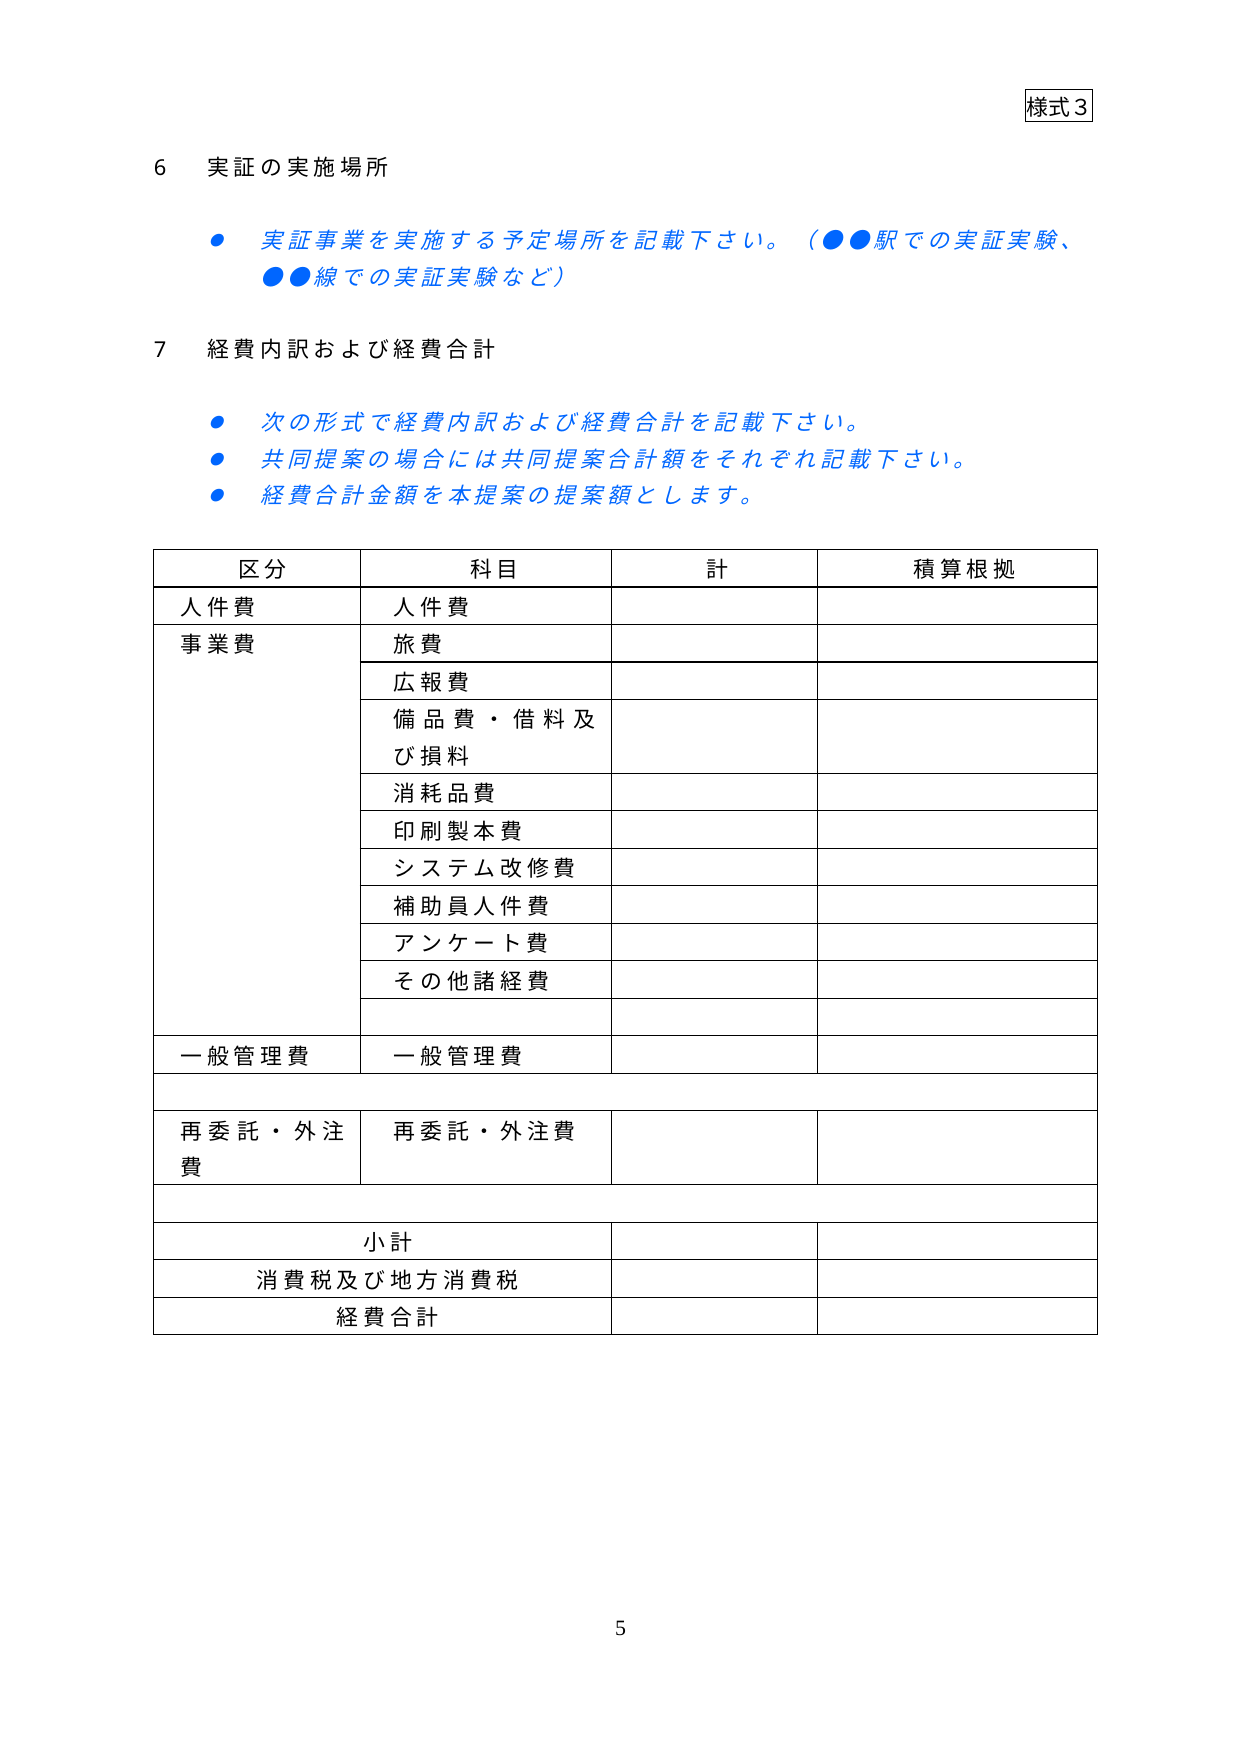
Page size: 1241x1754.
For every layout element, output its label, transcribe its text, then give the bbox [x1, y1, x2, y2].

table_cell [818, 700, 1097, 773]
table_cell [818, 1111, 1097, 1184]
table_cell 備品費・借料及び損料 [361, 700, 611, 773]
table_cell [612, 961, 817, 998]
table_cell [818, 625, 1097, 661]
list 経費内訳および経費合計 [153, 330, 1087, 367]
list 実証事業を実施する予定場所を記載下さい。（●●駅での実証実験、●●線での実証実験など） [197, 221, 1087, 294]
table_cell [818, 1223, 1097, 1259]
table_cell [154, 1074, 1097, 1110]
table_cell [612, 625, 817, 661]
table_cell [818, 961, 1097, 998]
table_cell [818, 999, 1097, 1035]
table_cell [361, 999, 611, 1035]
table_cell [818, 811, 1097, 848]
list 次の形式で経費内訳および経費合計を記載下さい。 [197, 403, 1087, 439]
table_header 計 [612, 550, 817, 586]
list 共同提案の場合には共同提案合計額をそれぞれ記載下さい。 [197, 439, 1087, 476]
table_cell [612, 924, 817, 960]
table_cell 一般管理費 [361, 1036, 611, 1073]
table_cell [612, 700, 817, 773]
table_cell [612, 1260, 817, 1297]
table_cell [818, 849, 1097, 885]
table_cell [612, 886, 817, 923]
table_header 科目 [361, 550, 611, 586]
table_cell [154, 1185, 1097, 1222]
table_cell 事業費 [154, 625, 360, 1035]
table_cell 再委託・外注費 [154, 1111, 360, 1184]
table_cell [612, 1111, 817, 1184]
table_cell [818, 1260, 1097, 1297]
table_header 積算根拠 [818, 550, 1097, 586]
table_cell 人件費 [361, 588, 611, 624]
table_cell その他諸経費 [361, 961, 611, 998]
table_cell [612, 999, 817, 1035]
table_cell [612, 588, 817, 624]
table_cell [612, 1223, 817, 1259]
table_cell [612, 811, 817, 848]
table_cell [818, 886, 1097, 923]
table_cell 消費税及び地方消費税 [154, 1260, 611, 1297]
table_cell アンケート費 [361, 924, 611, 960]
table_cell 旅費 [361, 625, 611, 661]
table_cell [612, 1036, 817, 1073]
list 経費合計金額を本提案の提案額とします。 [197, 476, 1087, 512]
table_cell 広報費 [361, 663, 611, 699]
table_cell 印刷製本費 [361, 811, 611, 848]
table_cell [612, 849, 817, 885]
table_cell 一般管理費 [154, 1036, 360, 1073]
table_cell 消耗品費 [361, 774, 611, 810]
table_cell [818, 663, 1097, 699]
table_cell 経費合計 [154, 1298, 611, 1334]
table_cell [612, 663, 817, 699]
table_cell [818, 1036, 1097, 1073]
table_cell 補助員人件費 [361, 886, 611, 923]
table_cell [818, 588, 1097, 624]
table_cell システム改修費 [361, 849, 611, 885]
table_cell [612, 1298, 817, 1334]
table_cell 人件費 [154, 588, 360, 624]
table_cell [612, 774, 817, 810]
table_header 区分 [154, 550, 360, 586]
table_cell [818, 774, 1097, 810]
table_cell 小計 [154, 1223, 611, 1259]
table_cell [818, 924, 1097, 960]
table_cell 再委託・外注費 [361, 1111, 611, 1184]
table_cell [818, 1298, 1097, 1334]
list 実証の実施場所 [153, 148, 1087, 184]
